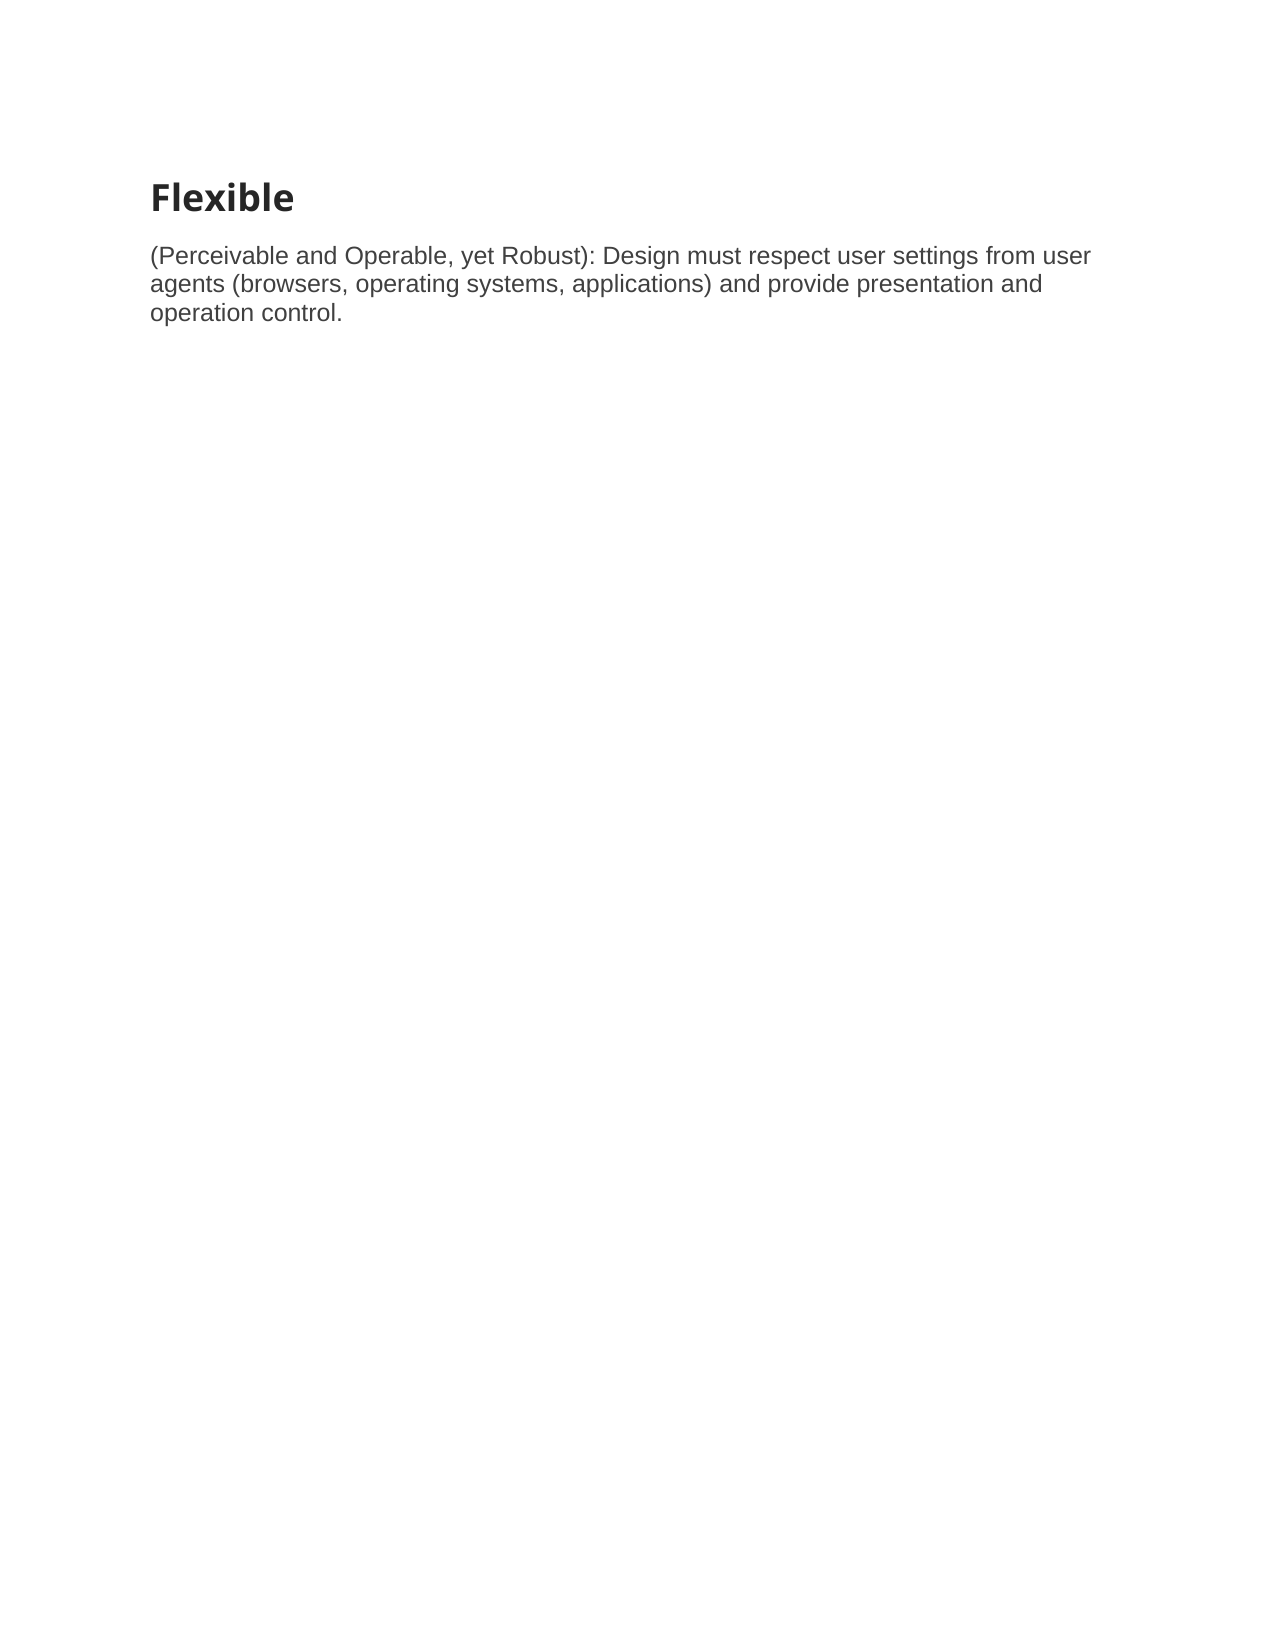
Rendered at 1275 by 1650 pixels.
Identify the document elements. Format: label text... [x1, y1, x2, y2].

text (Perceivable and Operable, yet Robust): Design must respect user settings from user agents (browsers, operating systems, applications) and provide presentation and operation control. [150, 241, 1125, 327]
subtitle Flexible [150, 171, 1125, 222]
